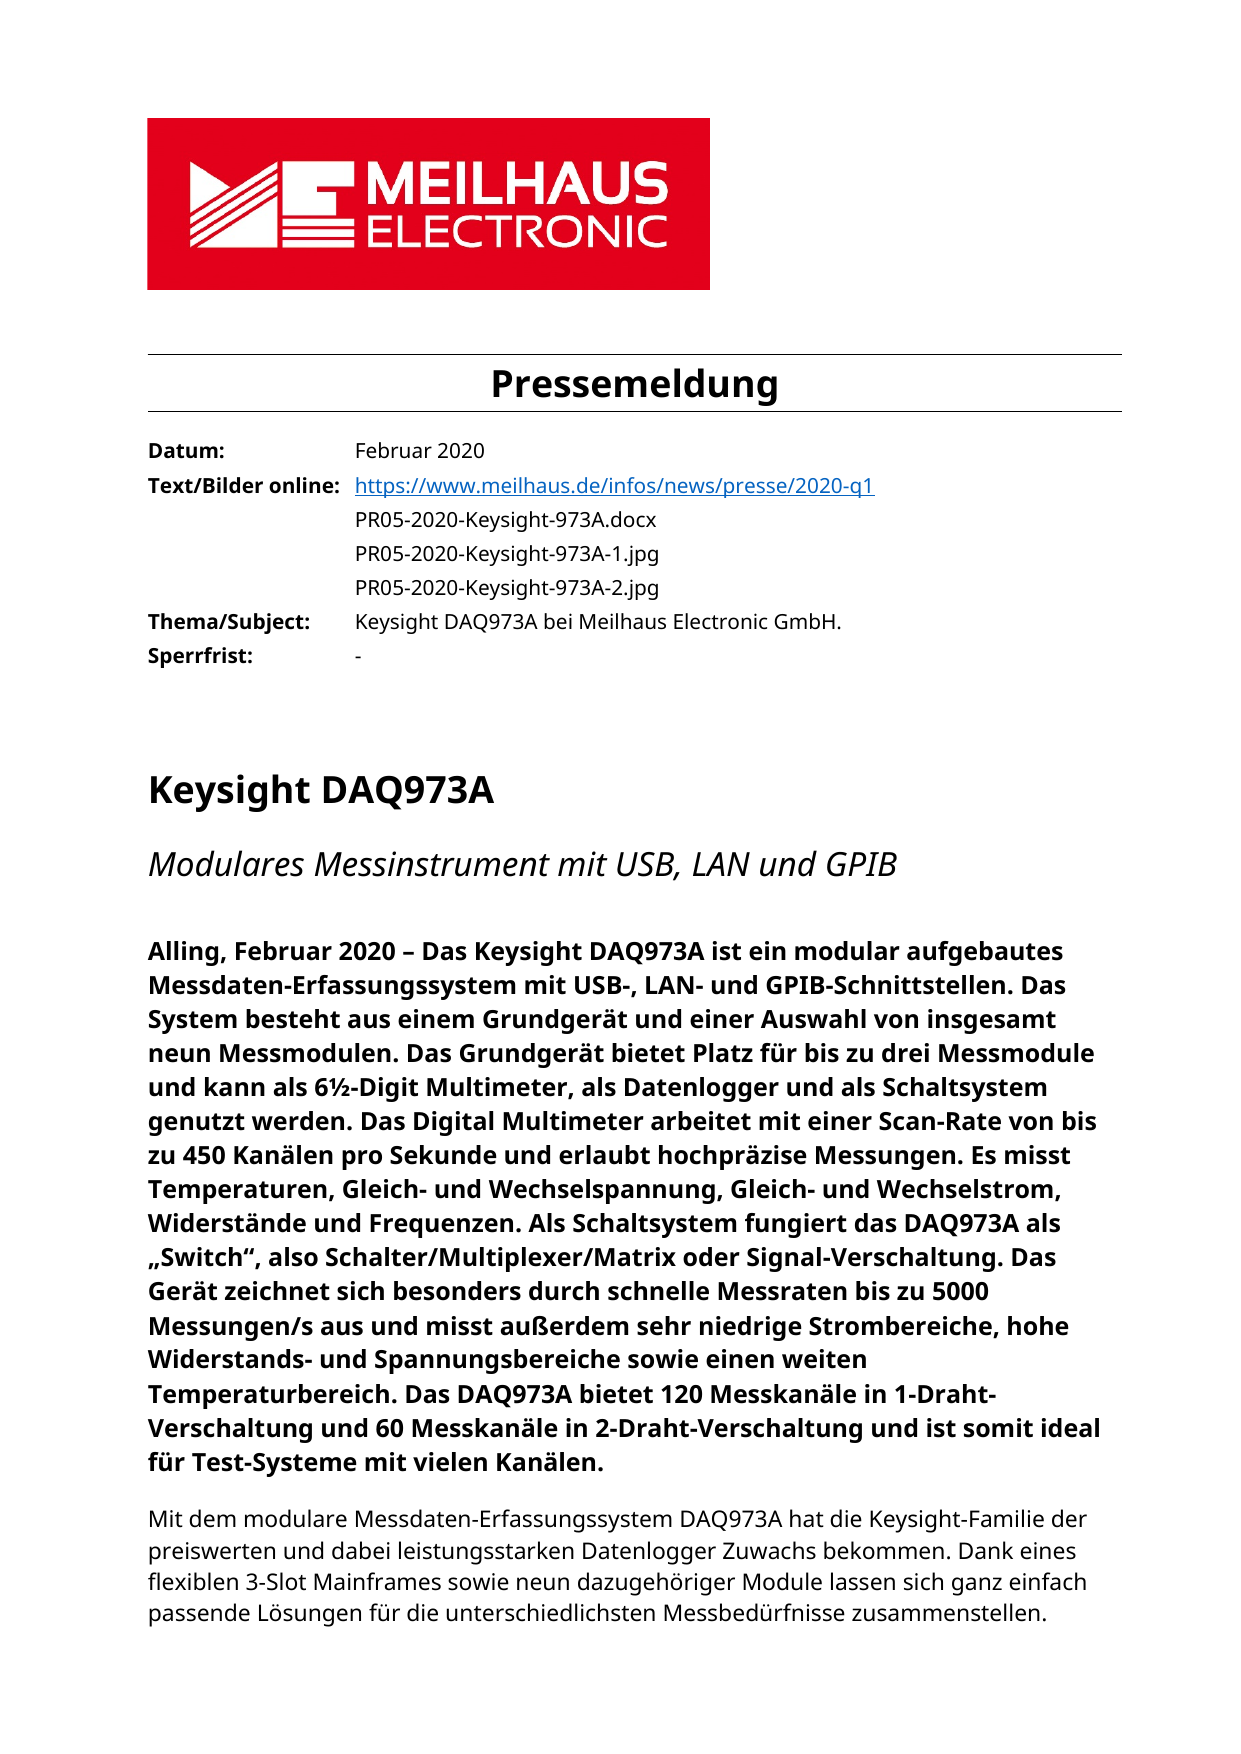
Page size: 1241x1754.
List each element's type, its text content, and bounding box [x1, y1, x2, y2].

picture [147, 118, 710, 290]
text Datum: Februar 2020 [148, 437, 1122, 465]
text Sperrfrist: - [148, 641, 1122, 669]
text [148, 1503, 1122, 1628]
text Keysight DAQ973A [148, 764, 1122, 815]
text Pressemeldung [148, 355, 1122, 411]
text Alling, Februar 2020 – Das Keysight DAQ973A ist ein modular aufgebautes Messdaten-Erfassungssystem mit USB-, LAN- und GPIB-Schnittstellen. Das System besteht aus einem Grundgerät und einer Auswahl von insgesamt neun Messmodulen. Das Grundgerät bietet Platz für bis zu drei Messmodule und kann als 6½-Digit Multimeter, als Datenlogger und als Schaltsystem genutzt werden. Das Digital Multimeter arbeitet mit einer Scan-Rate von bis zu 450 Kanälen pro Sekunde und erlaubt hochpräzise Messungen. Es misst Temperaturen, Gleich- und Wechselspannung, Gleich- und Wechselstrom, Widerstände und Frequenzen. Als Schaltsystem fungiert das DAQ973A als „Switch“, also Schalter/Multiplexer/Matrix oder Signal-Verschaltung. Das Gerät zeichnet sich besonders durch schnelle Messraten bis zu 5000 Messungen/s aus und misst außerdem sehr niedrige Strombereiche, hohe Widerstands- und Spannungsbereiche sowie einen weiten Temperaturbereich. Das DAQ973A bietet 120 Messkanäle in 1-Draht-Verschaltung und 60 Messkanäle in 2-Draht-Verschaltung und ist somit ideal für Test-Systeme mit vielen Kanälen. [148, 933, 1122, 1478]
text Text/Bilder online: https://www.meilhaus.de/infos/news/presse/2020-q1 PR05-2020-Keysight-973A.docx PR05-2020-Keysight-973A-1.jpg PR05-2020-Keysight-973A-2.jpg [148, 471, 1122, 601]
text Modulares Messinstrument mit USB, LAN und GPIB [148, 840, 1122, 886]
text Thema/Subject: Keysight DAQ973A bei Meilhaus Electronic GmbH. [148, 607, 1122, 635]
